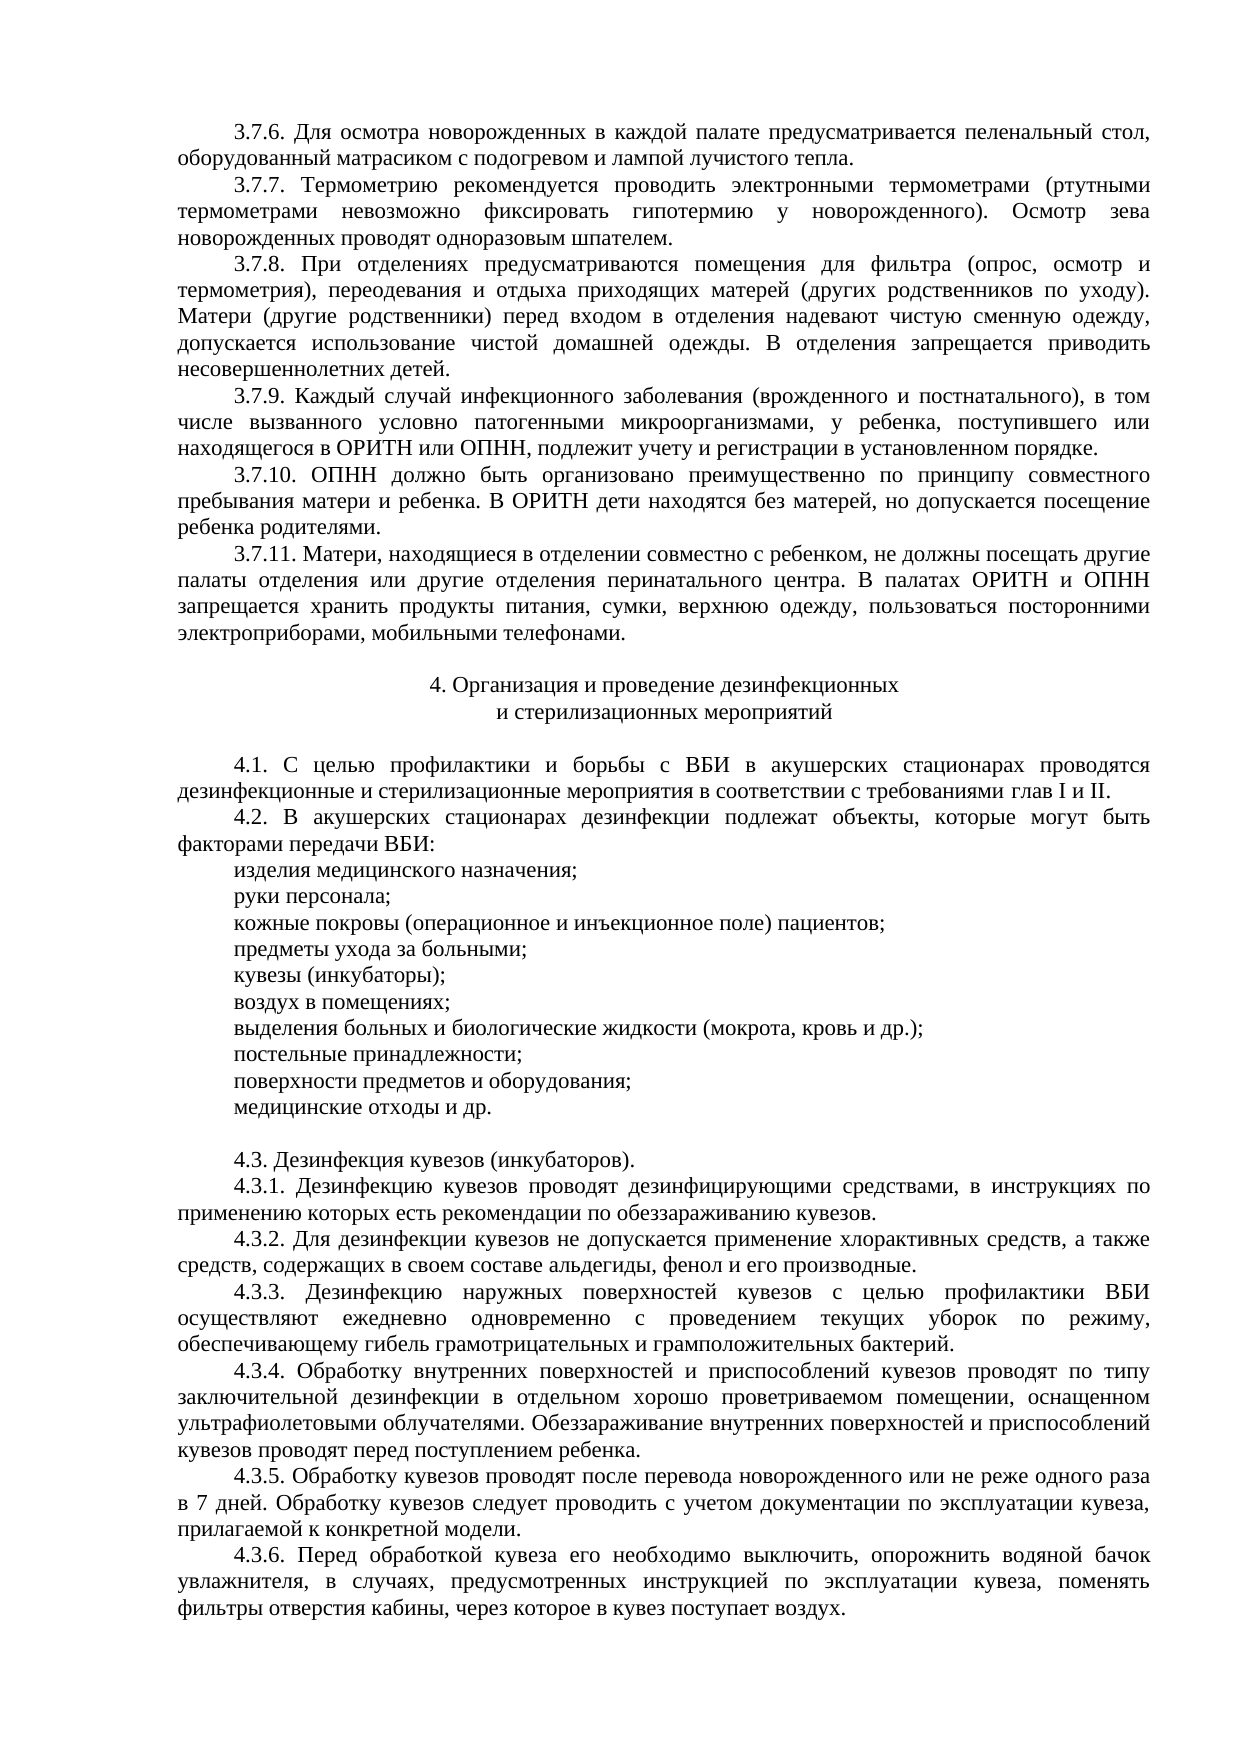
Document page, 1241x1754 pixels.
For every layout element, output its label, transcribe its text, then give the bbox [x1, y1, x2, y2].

text 4.3. Дезинфекция кувезов (инкубаторов). [177, 1146, 1152, 1172]
text постельные принадлежности; [177, 1041, 1152, 1067]
text руки персонала; [177, 882, 1152, 909]
text поверхности предметов и оборудования; [177, 1067, 1152, 1093]
text медицинские отходы и др. [177, 1093, 1152, 1119]
text 4.3.3. Дезинфекцию наружных поверхностей кувезов с целью профилактики ВБИ осуществляют ежедневно одновременно с проведением текущих уборок по режиму, обеспечивающему гибель грамотрицательных и грамположительных бактерий. [177, 1278, 1152, 1357]
text воздух в помещениях; [177, 988, 1152, 1014]
text 4. Организация и проведение дезинфекционных [177, 672, 1152, 698]
text 3.7.11. Матери, находящиеся в отделении совместно с ребенком, не должны посещать другие палаты отделения или другие отделения перинатального центра. В палатах ОРИТН и ОПНН запрещается хранить продукты питания, сумки, верхнюю одежду, пользоваться посторонними электроприборами, мобильными телефонами. [177, 540, 1152, 645]
text и стерилизационных мероприятий [177, 698, 1152, 724]
text 3.7.6. Для осмотра новорожденных в каждой палате предусматривается пеленальный стол, оборудованный матрасиком с подогревом и лампой лучистого тепла. [177, 118, 1152, 171]
text 4.3.2. Для дезинфекции кувезов не допускается применение хлорактивных средств, а также средств, содержащих в своем составе альдегиды, фенол и его производные. [177, 1225, 1152, 1278]
text кожные покровы (операционное и инъекционное поле) пациентов; [177, 909, 1152, 935]
text 4.1. С целью профилактики и борьбы с ВБИ в акушерских стационарах проводятся дезинфекционные и стерилизационные мероприятия в соответствии с требованиями глав I и II. [177, 751, 1152, 803]
text 4.3.1. Дезинфекцию кувезов проводят дезинфицирующими средствами, в инструкциях по применению которых есть рекомендации по обеззараживанию кувезов. [177, 1172, 1152, 1225]
text 4.2. В акушерских стационарах дезинфекции подлежат объекты, которые могут быть факторами передачи ВБИ: [177, 803, 1152, 856]
text 3.7.7. Термометрию рекомендуется проводить электронными термометрами (ртутными термометрами невозможно фиксировать гипотермию у новорожденного). Осмотр зева новорожденных проводят одноразовым шпателем. [177, 171, 1152, 250]
text выделения больных и биологические жидкости (мокрота, кровь и др.); [177, 1014, 1152, 1041]
text изделия медицинского назначения; [177, 856, 1152, 882]
text 4.3.6. Перед обработкой кувеза его необходимо выключить, опорожнить водяной бачок увлажнителя, в случаях, предусмотренных инструкцией по эксплуатации кувеза, поменять фильтры отверстия кабины, через которое в кувез поступает воздух. [177, 1541, 1152, 1620]
text 3.7.9. Каждый случай инфекционного заболевания (врожденного и постнатального), в том числе вызванного условно патогенными микроорганизмами, у ребенка, поступившего или находящегося в ОРИТН или ОПНН, подлежит учету и регистрации в установленном порядке. [177, 382, 1152, 461]
text 4.3.5. Обработку кувезов проводят после перевода новорожденного или не реже одного раза в 7 дней. Обработку кувезов следует проводить с учетом документации по эксплуатации кувеза, прилагаемой к конкретной модели. [177, 1462, 1152, 1541]
text 4.3.4. Обработку внутренних поверхностей и приспособлений кувезов проводят по типу заключительной дезинфекции в отдельном хорошо проветриваемом помещении, оснащенном ультрафиолетовыми облучателями. Обеззараживание внутренних поверхностей и приспособлений кувезов проводят перед поступлением ребенка. [177, 1357, 1152, 1462]
text 3.7.10. ОПНН должно быть организовано преимущественно по принципу совместного пребывания матери и ребенка. В ОРИТН дети находятся без матерей, но допускается посещение ребенка родителями. [177, 461, 1152, 540]
text 3.7.8. При отделениях предусматриваются помещения для фильтра (опрос, осмотр и термометрия), переодевания и отдыха приходящих матерей (других родственников по уходу). Матери (другие родственники) перед входом в отделения надевают чистую сменную одежду, допускается использование чистой домашней одежды. В отделения запрещается приводить несовершеннолетних детей. [177, 250, 1152, 382]
text кувезы (инкубаторы); [177, 961, 1152, 988]
text предметы ухода за больными; [177, 935, 1152, 961]
